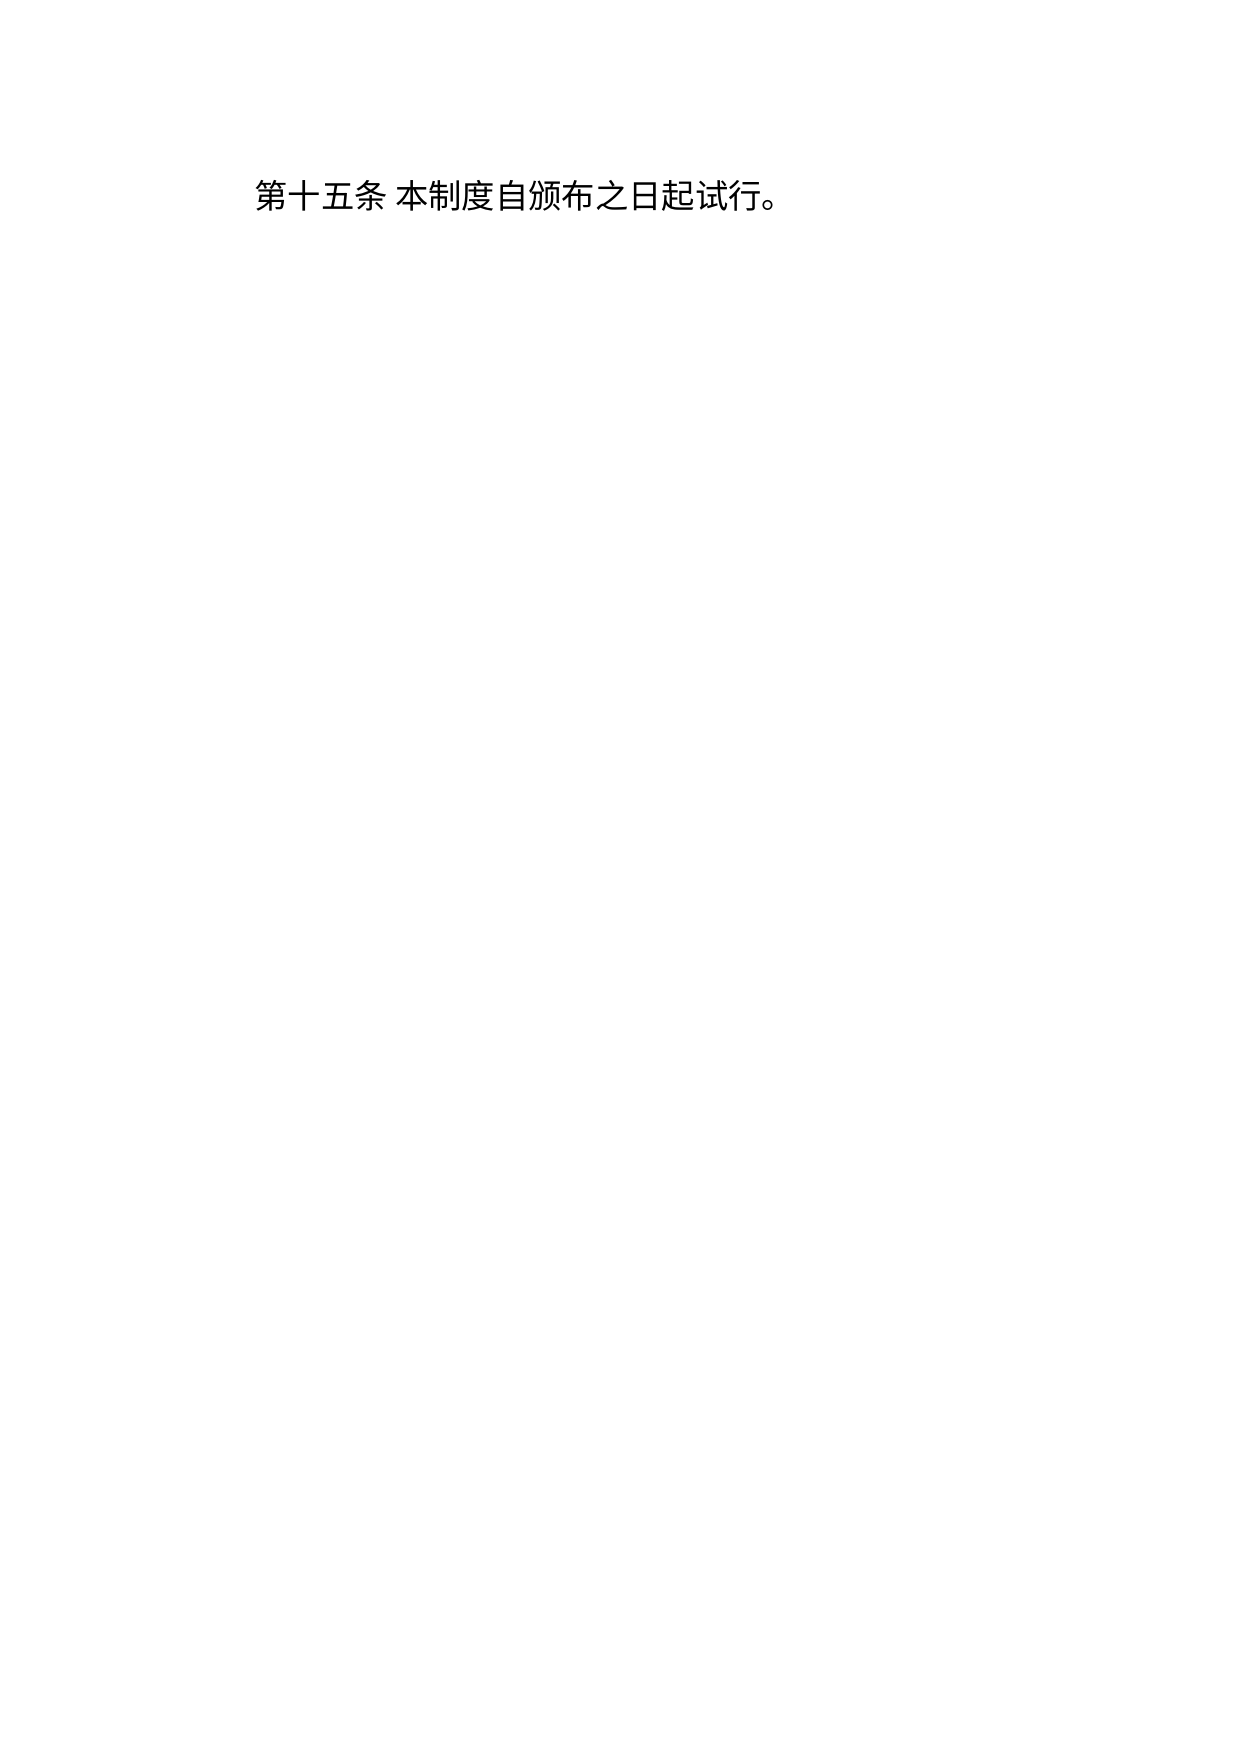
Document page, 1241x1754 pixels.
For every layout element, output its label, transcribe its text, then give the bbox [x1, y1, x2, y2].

text 第十五条 本制度自颁布之日起试行。 [187, 162, 1053, 227]
